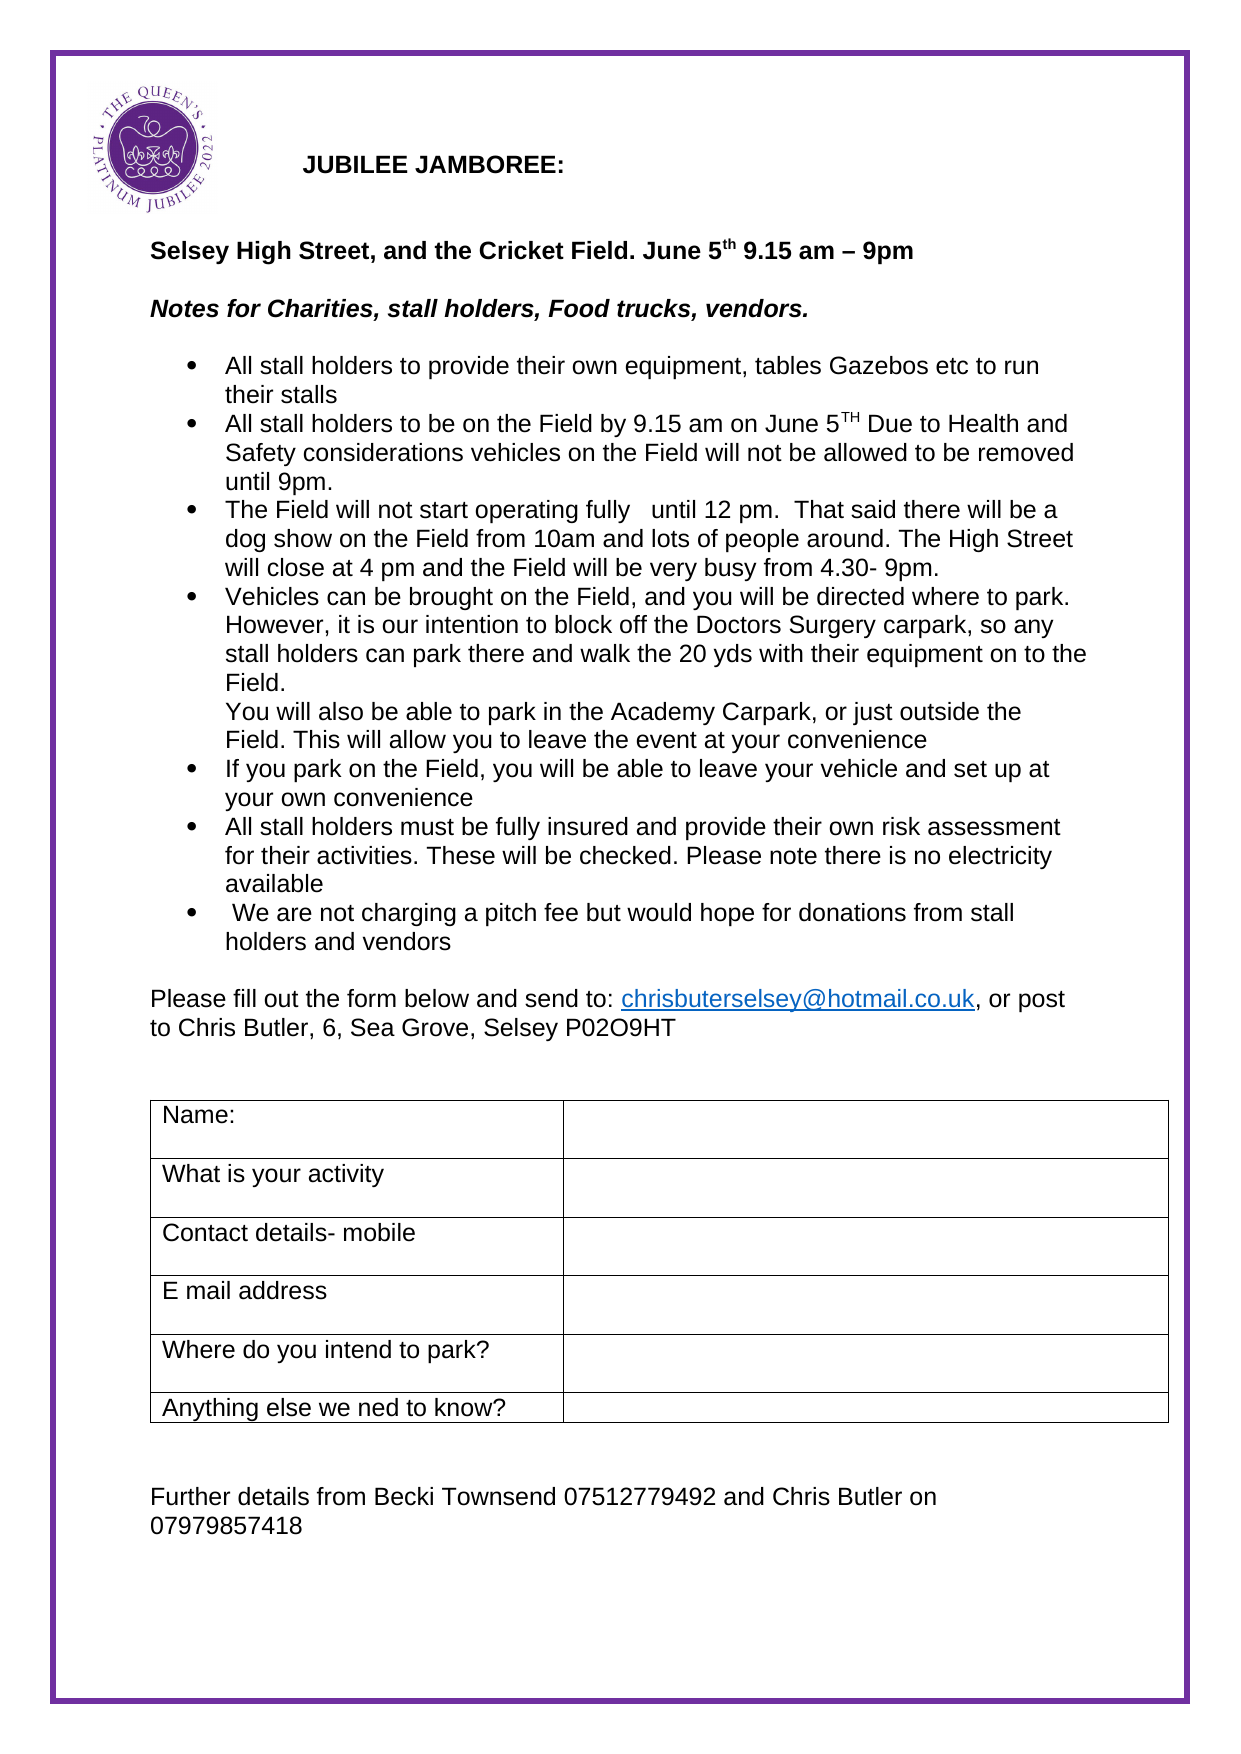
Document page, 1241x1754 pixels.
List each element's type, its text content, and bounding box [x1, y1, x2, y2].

list All stall holders must be fully insured and provide their own risk assessment for their activities. These will be checked. Please note there is no electricity available [187, 812, 1090, 898]
table_cell What is your activity [151, 1159, 563, 1217]
table_cell Anything else we ned to know? [151, 1393, 563, 1422]
text Further details from Becki Townsend 07512779492 and Chris Butler on 07979857418 [150, 1482, 1090, 1540]
table_cell [564, 1393, 1168, 1422]
table_cell Contact details- mobile [151, 1218, 563, 1275]
list All stall holders to provide their own equipment, tables Gazebos etc to run their stalls [187, 351, 1090, 409]
list All stall holders to be on the Field by 9.15 am on June 5TH Due to Health and Safety considerations vehicles on the Field will not be allowed to be removed until 9pm. [187, 409, 1090, 495]
list The Field will not start operating fully until 12 pm. That said there will be a dog show on the Field from 10am and lots of people around. The High Street will close at 4 pm and the Field will be very busy from 4.30- 9pm. [187, 495, 1090, 582]
table_header Name: [151, 1101, 563, 1158]
list You will also be able to park in the Academy Carpark, or just outside the Field. This will allow you to leave the event at your convenience [225, 697, 1090, 754]
list If you park on the Field, you will be able to leave your vehicle and set up at your own convenience [187, 754, 1090, 812]
text Selsey High Street, and the Cricket Field. June 5th 9.15 am – 9pm [150, 236, 1090, 265]
list Vehicles can be brought on the Field, and you will be directed where to park. However, it is our intention to block off the Doctors Surgery carpark, so any stall holders can park there and walk the 20 yds with their equipment on to the Field. [187, 582, 1090, 697]
table_cell Where do you intend to park? [151, 1335, 563, 1392]
table_header [564, 1101, 1168, 1158]
table_cell [564, 1276, 1168, 1334]
text Notes for Charities, stall holders, Food trucks, vendors. [150, 294, 1090, 322]
table_cell [564, 1218, 1168, 1275]
picture [86, 81, 219, 214]
text Please fill out the form below and send to: chrisbuterselsey@hotmail.co.uk, or post to Chris Butler, 6, Sea Grove, Selsey P02O9HT [150, 984, 1090, 1042]
table_cell E mail address [151, 1276, 563, 1334]
table_cell [564, 1159, 1168, 1217]
table_cell [564, 1335, 1168, 1392]
text JUBILEE JAMBOREE: [219, 150, 1090, 179]
list We are not charging a pitch fee but would hope for donations from stall holders and vendors [187, 898, 1090, 956]
